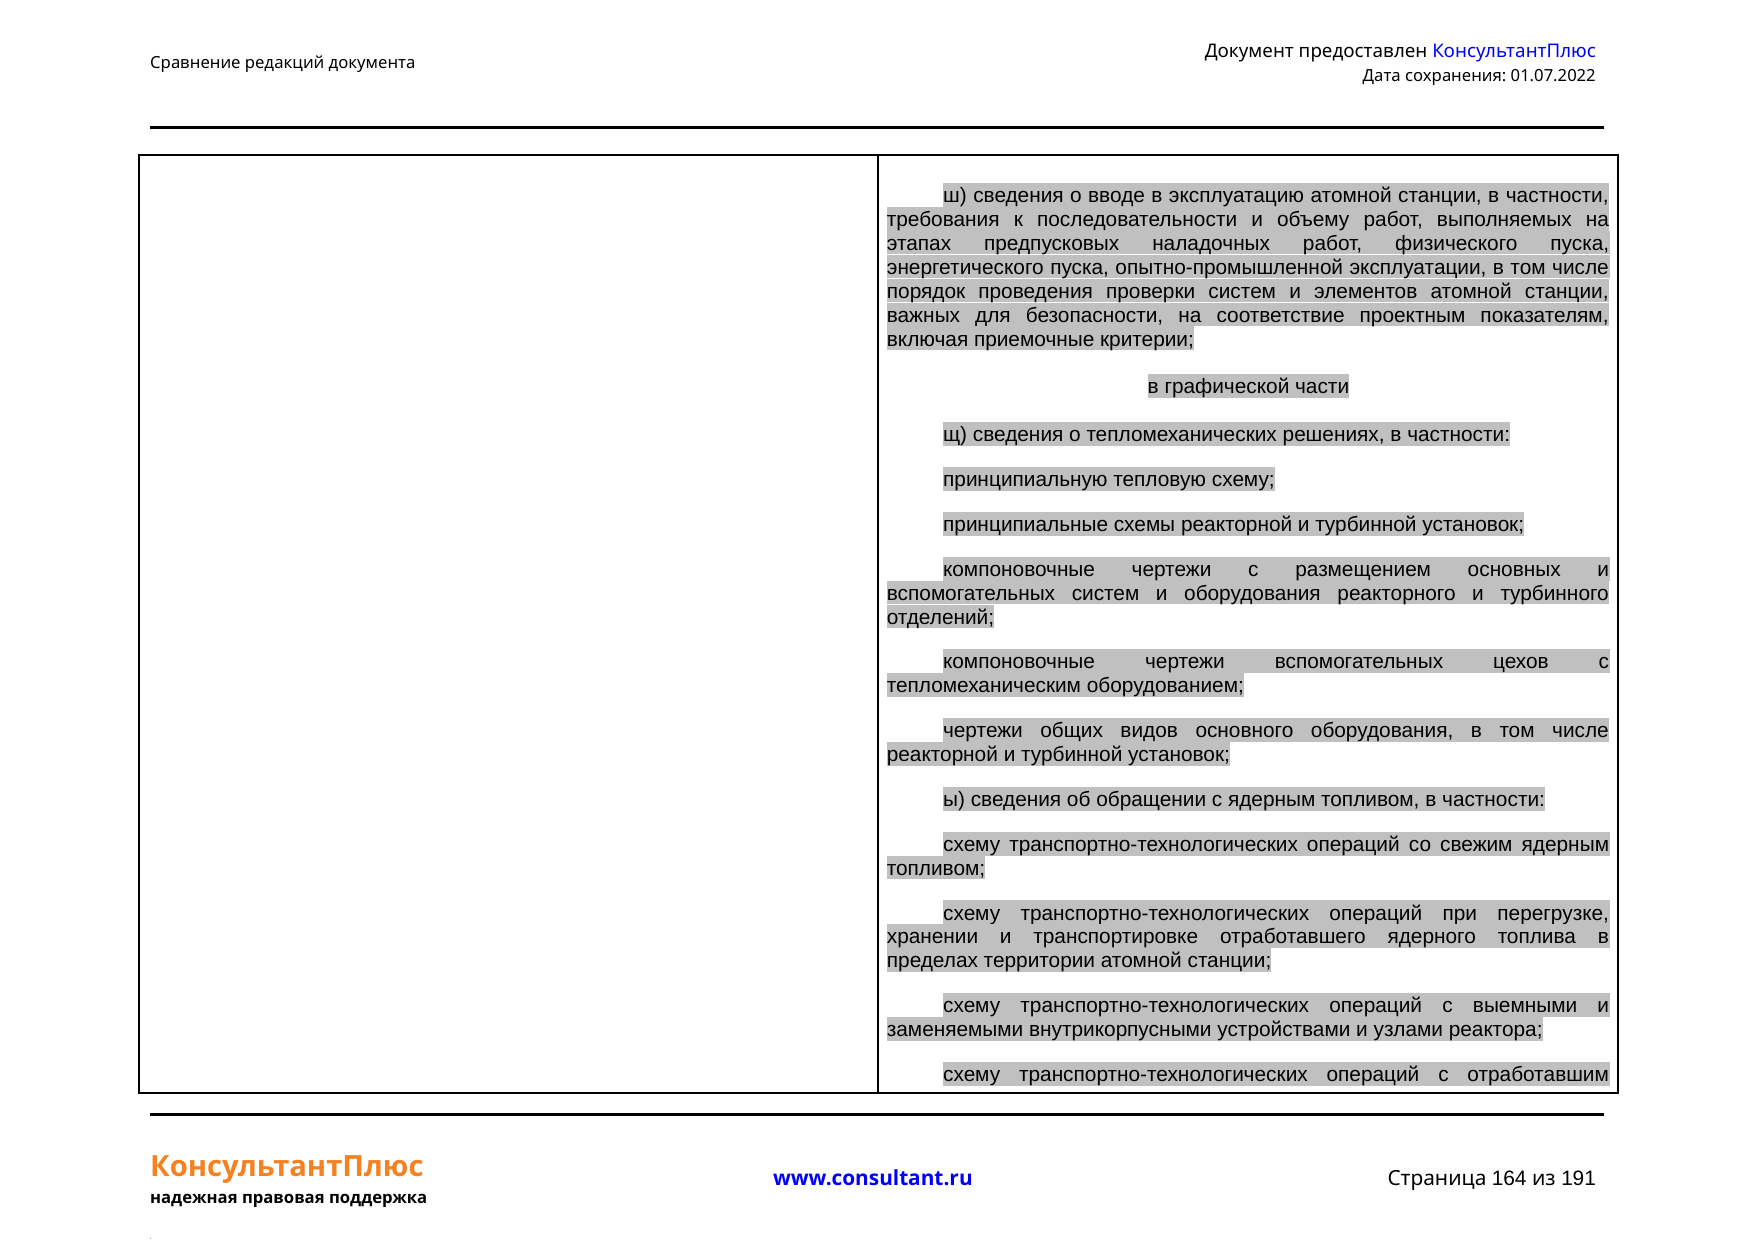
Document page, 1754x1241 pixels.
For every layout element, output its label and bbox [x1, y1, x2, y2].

table_cell [140, 156, 877, 1092]
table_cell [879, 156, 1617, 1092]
